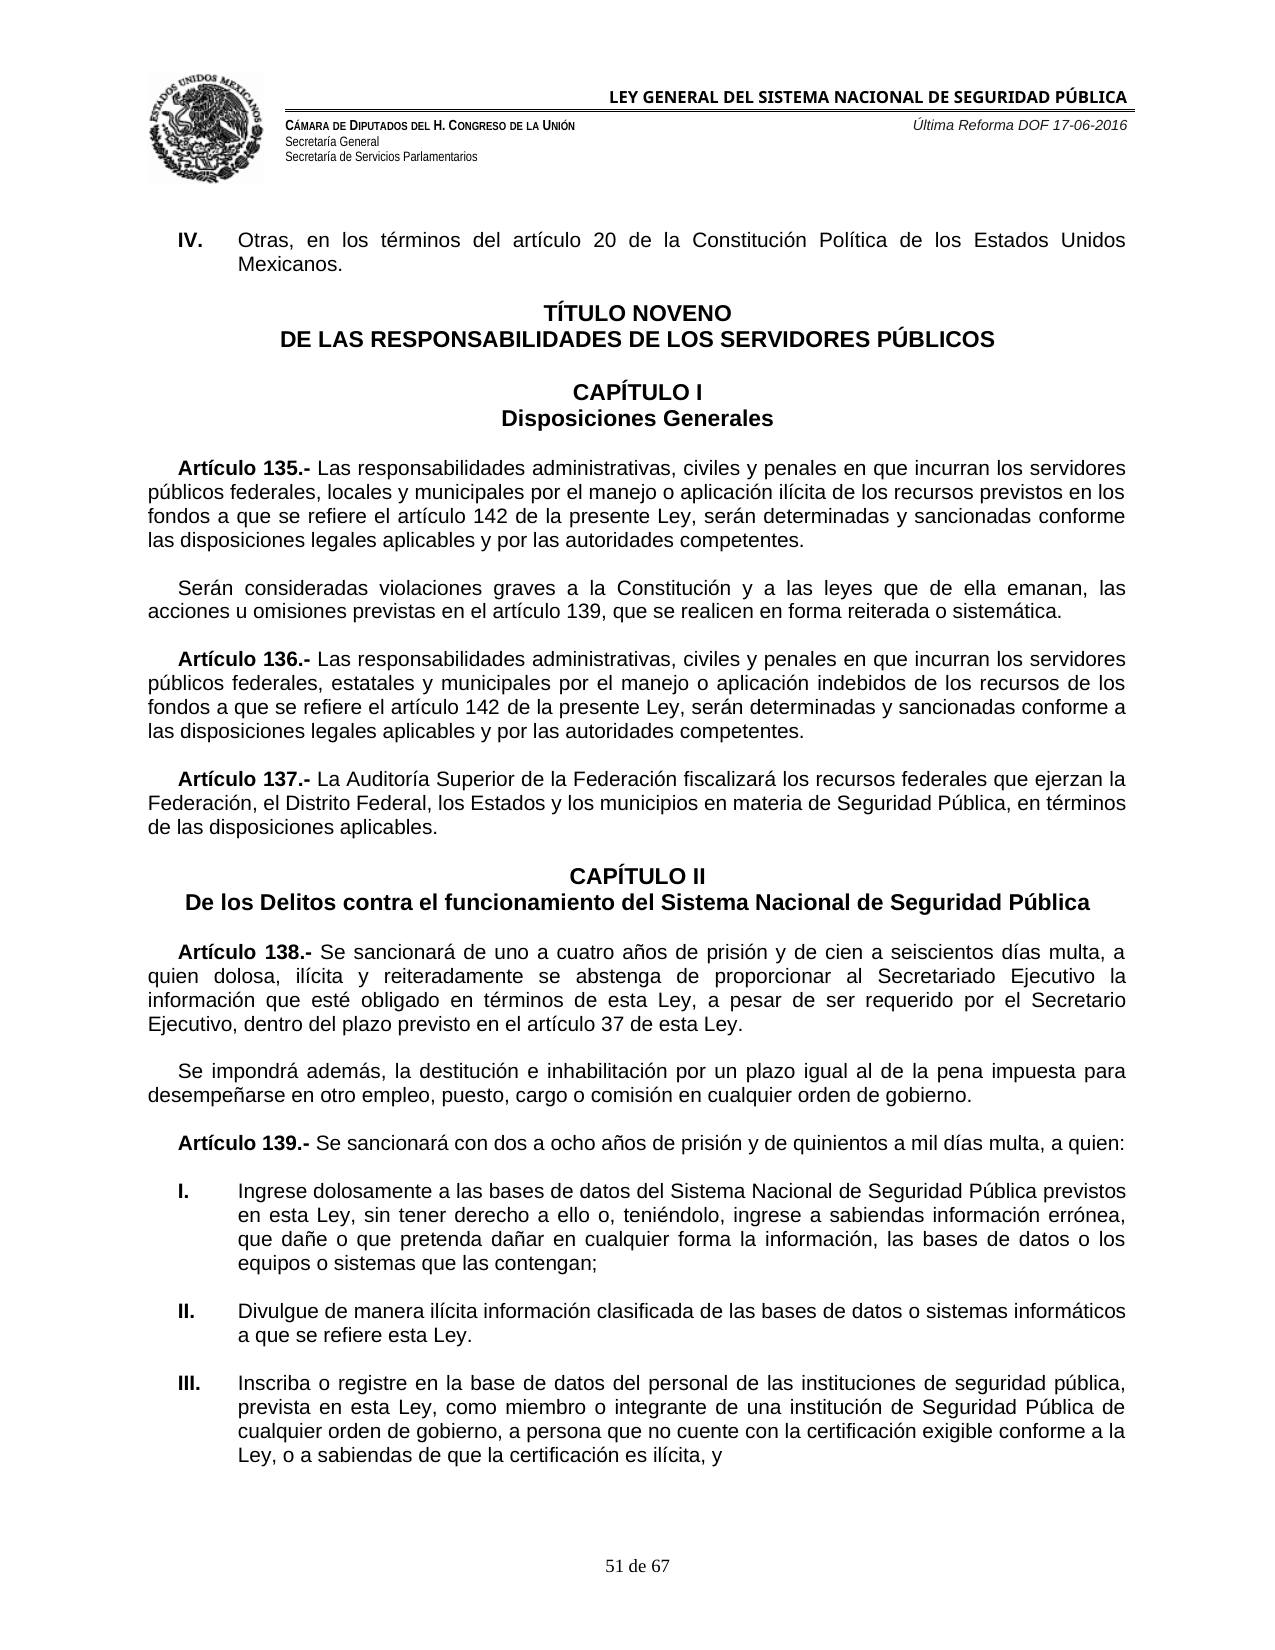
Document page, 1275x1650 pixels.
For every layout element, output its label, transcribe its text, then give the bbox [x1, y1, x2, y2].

text II. Divulgue de manera ilícita información clasificada de las bases de datos o sistemas informáticos a que se refiere esta Ley. [178, 1299, 1127, 1347]
text CAPÍTULO I [148, 379, 1127, 405]
text TÍTULO NOVENO [148, 300, 1127, 326]
text Artículo 138.- Se sancionará de uno a cuatro años de prisión y de cien a seiscientos días multa, a quien dolosa, ilícita y reiteradamente se abstenga de proporcionar al Secretariado Ejecutivo la información que esté obligado en términos de esta Ley, a pesar de ser requerido por el Secretario Ejecutivo, dentro del plazo previsto en el artículo 37 de esta Ley. [148, 939, 1127, 1035]
text Artículo 139.- Se sancionará con dos a ocho años de prisión y de quinientos a mil días multa, a quien: [148, 1131, 1127, 1155]
text CAPÍTULO II [148, 863, 1127, 889]
text I. Ingrese dolosamente a las bases de datos del Sistema Nacional de Seguridad Pública previstos en esta Ley, sin tener derecho a ello o, teniéndolo, ingrese a sabiendas información errónea, que dañe o que pretenda dañar en cualquier forma la información, las bases de datos o los equipos o sistemas que las contengan; [178, 1179, 1127, 1275]
text De los Delitos contra el funcionamiento del Sistema Nacional de Seguridad Pública [148, 889, 1127, 916]
text Artículo 137.- de fiscalizará los recursos federales que ejerzan , el Distrito Federal, los Estados y los municipios en materia de Seguridad Pública, en términos de las disposiciones aplicables. [148, 767, 1127, 839]
text DE LAS RESPONSABILIDADES DE LOS SERVIDORES PÚBLICOS [148, 326, 1127, 352]
text III. Inscriba o registre en la base de datos del personal de las instituciones de seguridad pública, prevista en esta Ley, como miembro o integrante de una institución de Seguridad Pública de cualquier orden de gobierno, a persona que no cuente con la certificación exigible conforme a , o a sabiendas de que la certificación es ilícita, y [178, 1371, 1127, 1467]
text Serán consideradas violaciones graves a y a las leyes que de ella emanan, las acciones u omisiones previstas en el artículo 139, que se realicen en forma reiterada o sistemática. [148, 575, 1127, 623]
text Artículo 135.- Las responsabilidades administrativas, civiles y penales en que incurran los servidores públicos federales, locales y municipales por el manejo o aplicación ilícita de los recursos previstos en los fondos a que se refiere el artículo 142 de la presente Ley, serán determinadas y sancionadas conforme las disposiciones legales aplicables y por las autoridades competentes. [148, 456, 1127, 551]
text Disposiciones Generales [148, 405, 1127, 432]
text Se impondrá además, la destitución e inhabilitación por un plazo igual al de la pena impuesta para desempeñarse en otro empleo, puesto, cargo o comisión en cualquier orden de gobierno. [148, 1059, 1127, 1107]
text Artículo 136.- Las responsabilidades administrativas, civiles y penales en que incurran los servidores públicos federales, estatales y municipales por el manejo o aplicación indebidos de los recursos de los fondos a que se refiere el artículo 142 de la presente Ley, serán determinadas y sancionadas conforme a las disposiciones legales aplicables y por las autoridades competentes. [148, 647, 1127, 743]
text IV. Otras, en los términos del artículo 20 de de los Estados Unidos Mexicanos. [178, 228, 1127, 276]
